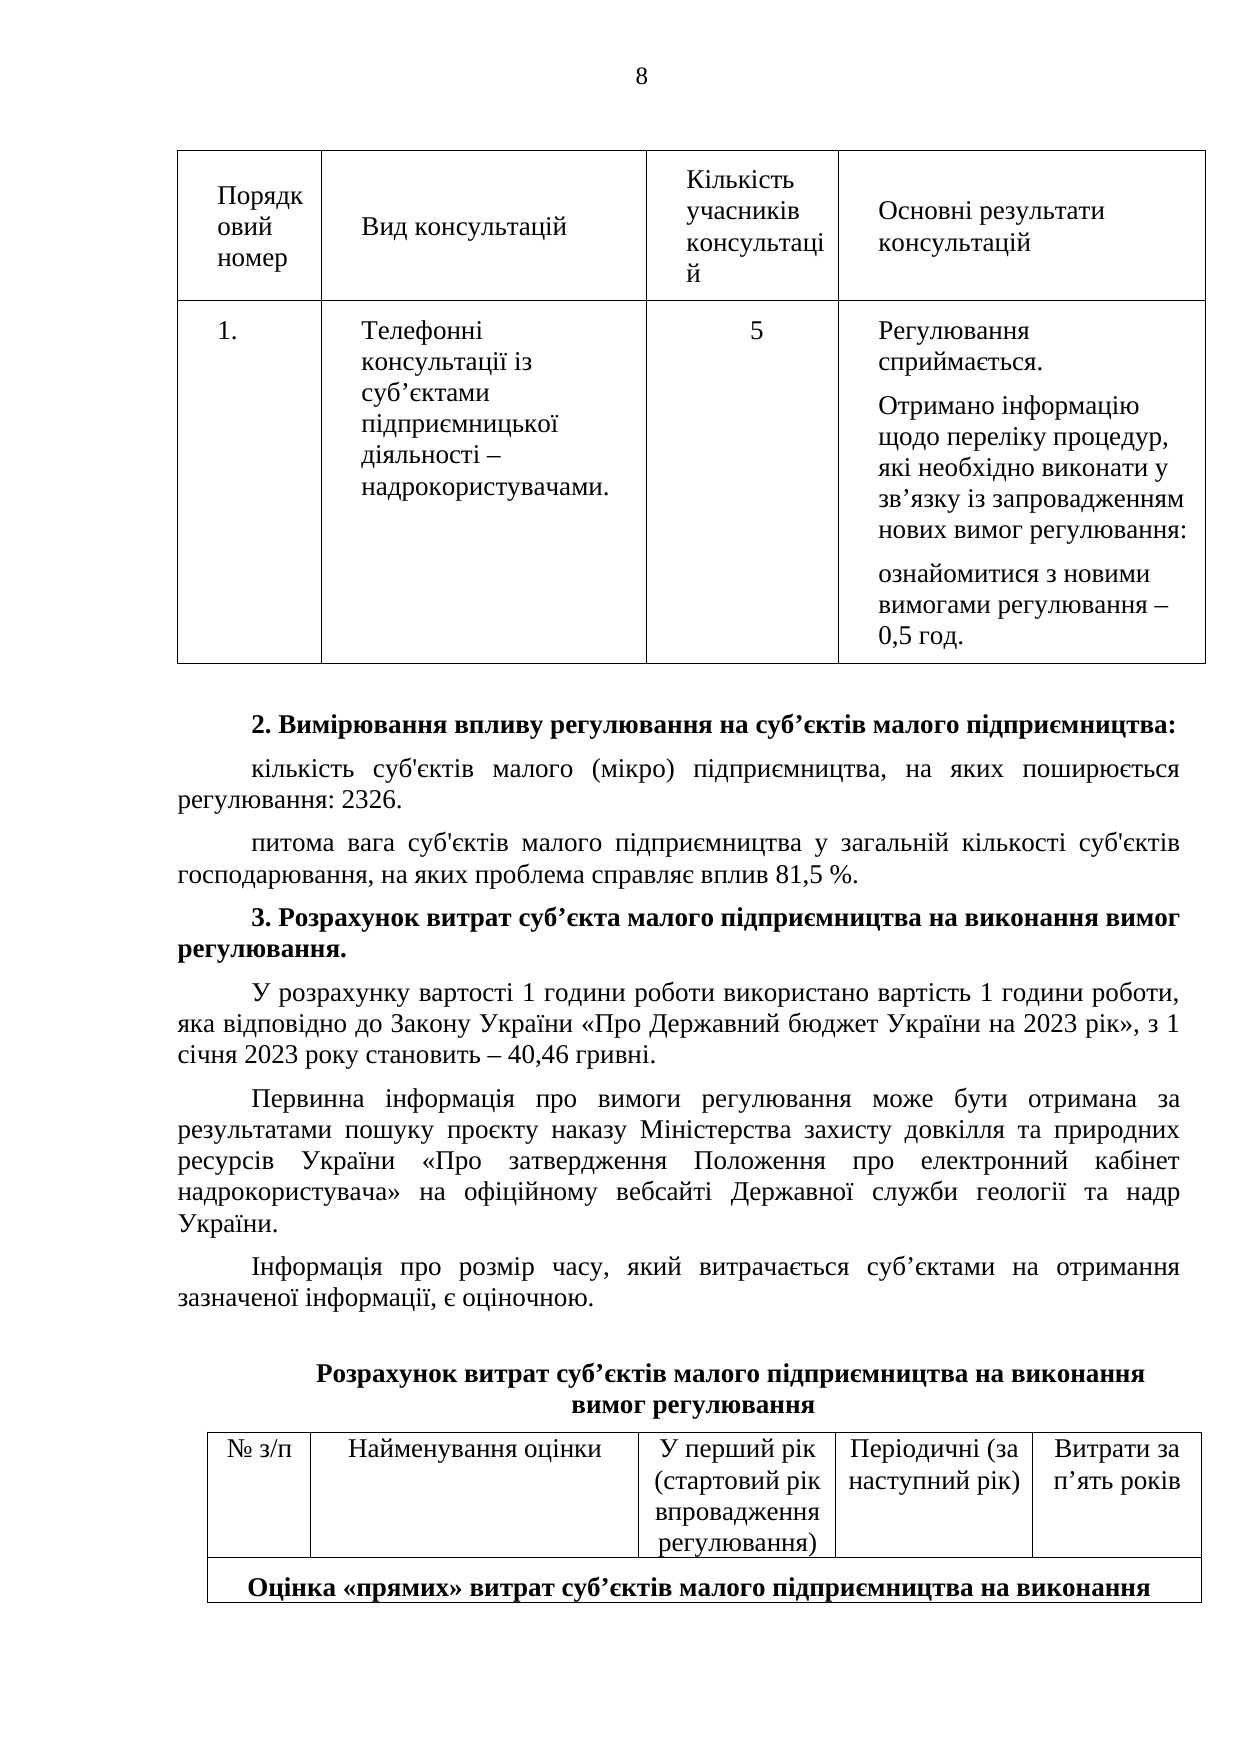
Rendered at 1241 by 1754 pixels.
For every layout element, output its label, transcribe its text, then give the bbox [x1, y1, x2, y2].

table_cell Телефонні консультації із суб’єктами підприємницької діяльності – надрокористувачами. [322, 301, 646, 663]
table_cell 1. [178, 301, 321, 663]
text Розрахунок витрат суб’єктів малого підприємництва на виконання вимог регулювання [205, 1357, 1181, 1419]
table_header Кількість учасників консультацій [647, 151, 838, 300]
table_header № з/п [208, 1433, 310, 1557]
text питома вага суб'єктів малого підприємництва у загальній кількості суб'єктів господарювання, на яких проблема справляє вплив 81,5 %. [177, 827, 1181, 889]
text 2. Вимірювання впливу регулювання на суб’єктів малого підприємництва: [177, 708, 1181, 739]
table_header Вид консультацій [322, 151, 646, 300]
table_cell 5 [647, 301, 838, 663]
list Розрахунок витрат суб’єкта малого підприємництва на виконання вимог регулювання. [177, 901, 1181, 964]
table_cell Регулювання сприймається. Отримано інформацію щодо переліку процедур, які необхідно виконати у зв’язку із запровадженням нових вимог регулювання: ознайомитися з новими вимогами регулювання – 0,5 год. [839, 301, 1205, 663]
table_header Порядковий номер [178, 151, 321, 300]
table_header Періодичні (за наступний рік) [836, 1433, 1032, 1557]
table_header Основні результати консультацій [839, 151, 1205, 300]
text Інформація про розмір часу, який витрачається суб’єктами на отримання зазначеної інформації, є оціночною. [177, 1250, 1181, 1313]
table_header Найменування оцінки [311, 1433, 638, 1557]
text кількість суб'єктів малого (мікро) підприємництва, на яких поширюється регулювання: 2326. [177, 752, 1181, 814]
table_header Витрати за п’ять років [1033, 1433, 1201, 1557]
text Первинна інформація про вимоги регулювання може бути отримана за результатами пошуку проєкту наказу Міністерства захисту довкілля та природних ресурсів України «Про затвердження Положення про електронний кабінет надрокористувача» на офіційному вебсайті Державної служби геології та надр України. [177, 1082, 1181, 1238]
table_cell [208, 1558, 1201, 1602]
table_header У перший рік (стартовий рік впровадження регулювання) [639, 1433, 835, 1557]
text У розрахунку вартості 1 години роботи використано вартість 1 години роботи, яка відповідно до Закону України «Про Державний бюджет України на 2023 рік», з 1 січня 2023 року становить – 40,46 гривні. [177, 976, 1181, 1069]
